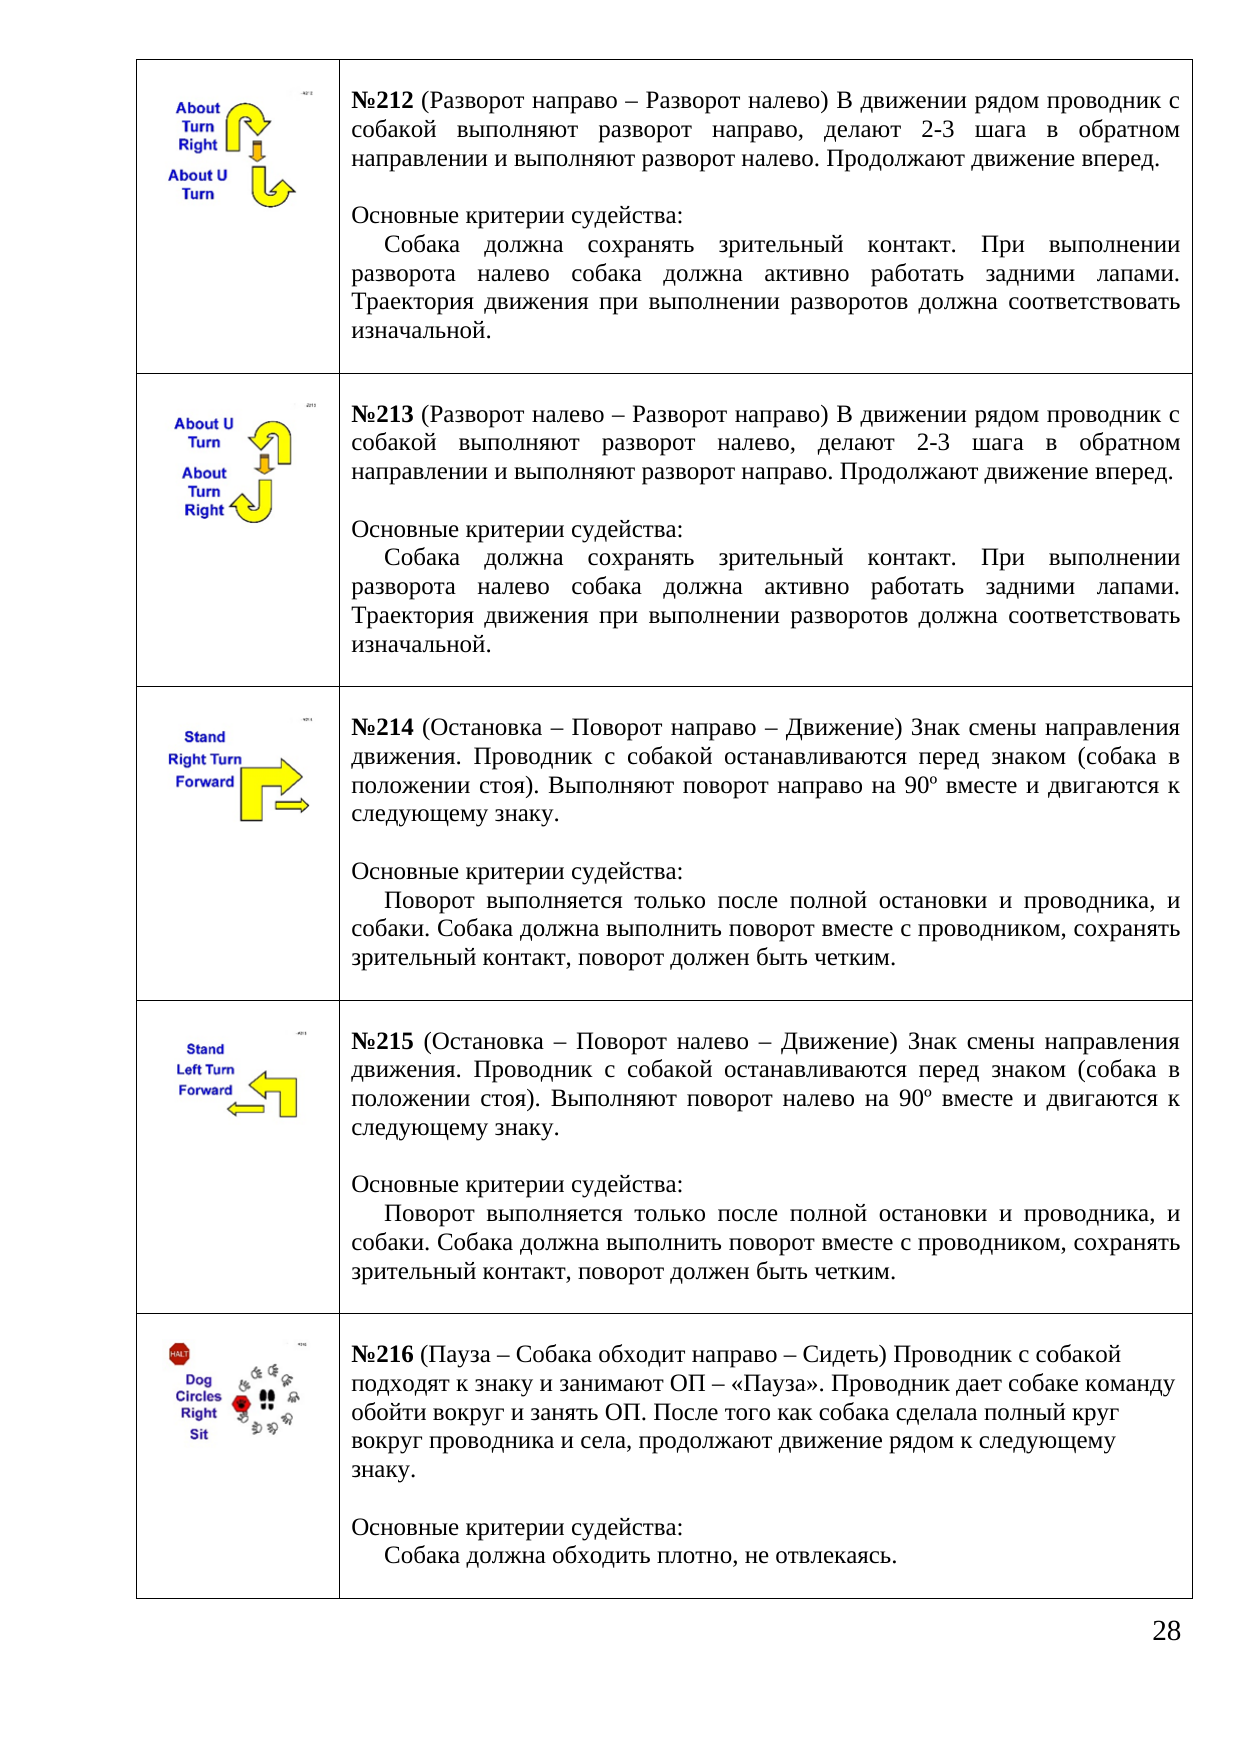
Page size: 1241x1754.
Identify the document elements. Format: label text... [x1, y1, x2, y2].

table_cell №215 (Остановка – Поворот налево – Движение) Знак смены направления движения. Проводник с собакой останавливаются перед знаком (собака в положении стоя). Выполняют поворот налево на 90º вместе и двигаются к следующему знаку. Основные критерии судейства: Поворот выполняется только после полной остановки и проводника, и собаки. Собака должна выполнить поворот вместе с проводником, сохранять зрительный контакт, поворот должен быть четким. [340, 1001, 1192, 1313]
picture [162, 1339, 314, 1457]
table_cell [137, 374, 339, 686]
table_cell [137, 60, 339, 373]
table_cell №213 (Разворот налево – Разворот направо) В движении рядом проводник с собакой выполняют разворот налево, делают 2-3 шага в обратном направлении и выполняют разворот направо. Продолжают движение вперед. Основные критерии судейства: Собака должна сохранять зрительный контакт. При выполнении разворота налево собака должна активно работать задними лапами. Траектория движения при выполнении разворотов должна соответствовать изначальной. [340, 374, 1192, 686]
picture [154, 398, 323, 529]
picture [163, 1025, 313, 1141]
picture [154, 85, 322, 215]
table_cell [137, 1314, 339, 1598]
table_cell №216 (Пауза – Собака обходит направо – Сидеть) Проводник с собакой подходят к знаку и занимают ОП – «Пауза». Проводник дает собаке команду обойти вокруг и занять ОП. После того как собака сделала полный круг вокруг проводника и села, продолжают движение рядом к следующему знаку. Основные критерии судейства: Собака должна обходить плотно, не отвлекаясь. [340, 1314, 1192, 1598]
picture [156, 712, 320, 839]
table_cell №212 (Разворот направо – Разворот налево) В движении рядом проводник с собакой выполняют разворот направо, делают 2-3 шага в обратном направлении и выполняют разворот налево. Продолжают движение вперед. Основные критерии судейства: Собака должна сохранять зрительный контакт. При выполнении разворота налево собака должна активно работать задними лапами. Траектория движения при выполнении разворотов должна соответствовать изначальной. [340, 60, 1192, 373]
table_cell [137, 1001, 339, 1313]
table_cell №214 (Остановка – Поворот направо – Движение) Знак смены направления движения. Проводник с собакой останавливаются перед знаком (собака в положении стоя). Выполняют поворот направо на 90º вместе и двигаются к следующему знаку. Основные критерии судейства: Поворот выполняется только после полной остановки и проводника, и собаки. Собака должна выполнить поворот вместе с проводником, сохранять зрительный контакт, поворот должен быть четким. [340, 687, 1192, 1000]
table_cell [137, 687, 339, 1000]
